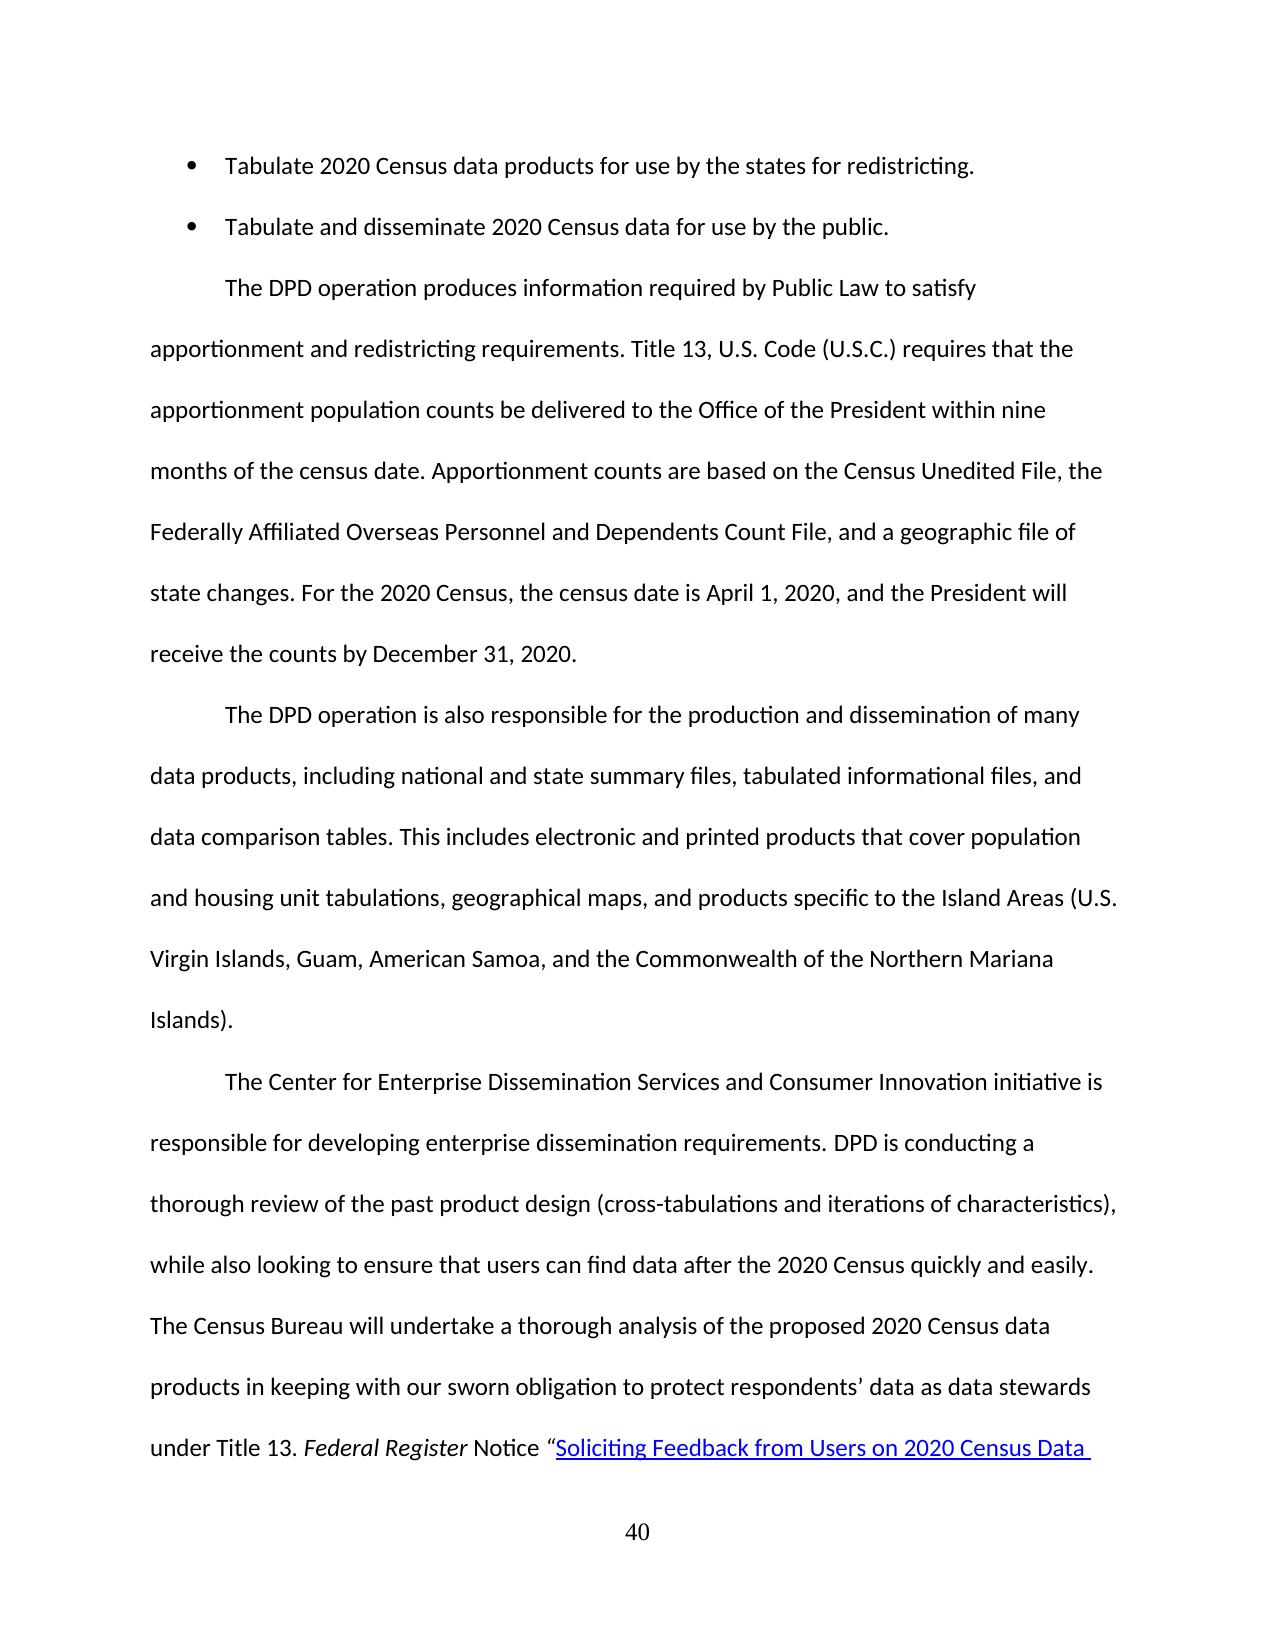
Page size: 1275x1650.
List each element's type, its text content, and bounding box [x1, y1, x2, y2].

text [150, 1066, 1125, 1462]
text The DPD operation is also responsible for the production and dissemination of many data products, including national and state summary files, tabulated informational files, and data comparison tables. This includes electronic and printed products that cover population and housing unit tabulations, geographical maps, and products specific to the Island Areas (U.S. Virgin Islands, Guam, American Samoa, and the Commonwealth of the Northern Mariana Islands). [150, 699, 1125, 1035]
list Tabulate 2020 Census data products for use by the states for redistricting. [187, 150, 1125, 181]
list Tabulate and disseminate 2020 Census data for use by the public. [187, 211, 1125, 242]
text The DPD operation produces information required by Public Law to satisfy apportionment and redistricting requirements. Title 13, U.S. Code (U.S.C.) requires that the apportionment population counts be delivered to the Office of the President within nine months of the census date. Apportionment counts are based on the Census Unedited File, the Federally Affiliated Overseas Personnel and Dependents Count File, and a geographic file of state changes. For the 2020 Census, the census date is April 1, 2020, and the President will receive the counts by December 31, 2020. [150, 272, 1125, 669]
